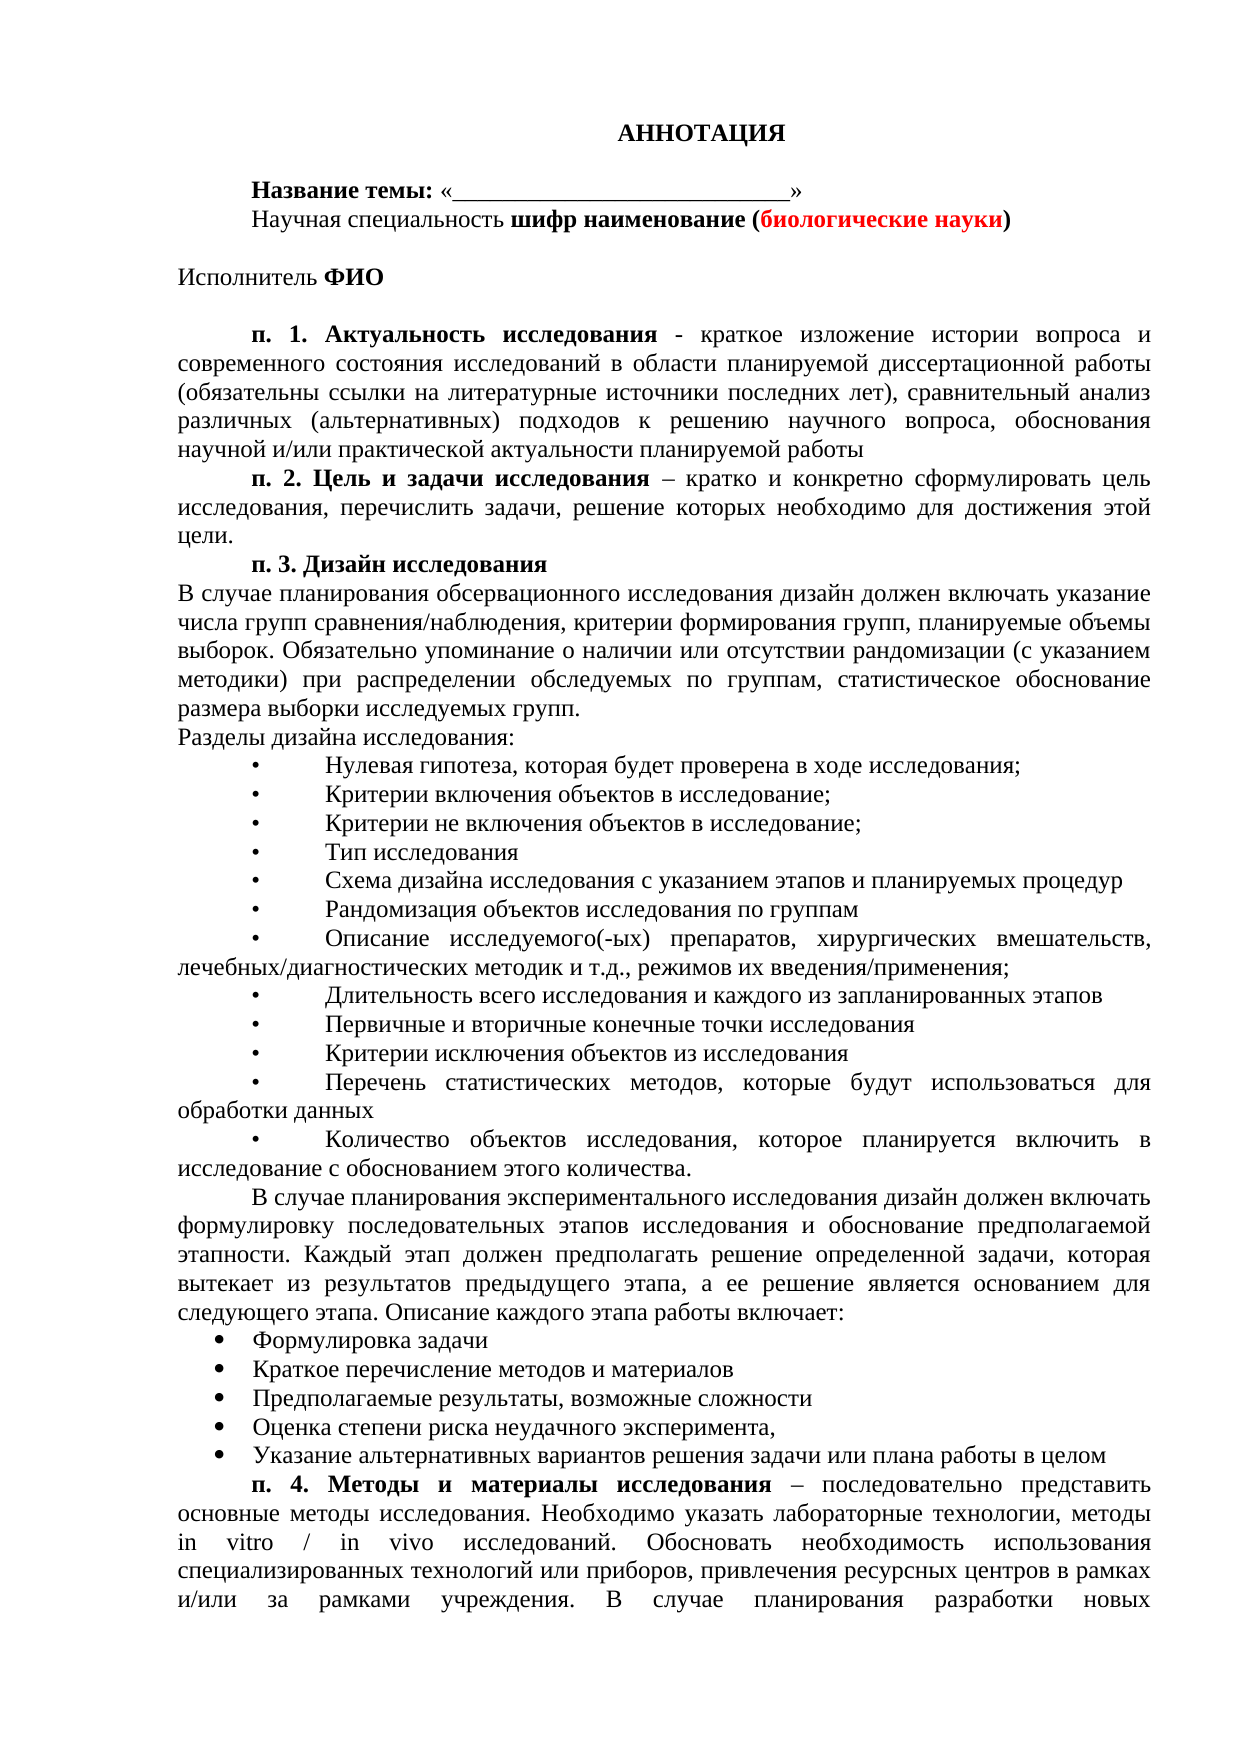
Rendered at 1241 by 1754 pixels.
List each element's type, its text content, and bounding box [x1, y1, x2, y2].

list Формулировка задачи [215, 1326, 1152, 1354]
text п. 2. Цель и задачи исследования – кратко и конкретно сформулировать цель исследования, перечислить задачи, решение которых необходимо для достижения этой цели. [177, 463, 1152, 549]
text Научная специальность шифр наименование (биологические науки) [177, 204, 1152, 233]
text • Критерии исключения объектов из исследования [177, 1038, 1152, 1067]
text • Рандомизация объектов исследования по группам [177, 894, 1152, 923]
list Указание альтернативных вариантов решения задачи или плана работы в целом [215, 1441, 1152, 1469]
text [177, 1469, 1152, 1613]
list Предполагаемые результаты, возможные сложности [215, 1383, 1152, 1412]
text • Нулевая гипотеза, которая будет проверена в ходе исследования; [177, 751, 1152, 779]
text п. 1. Актуальность исследования - краткое изложение истории вопроса и современного состояния исследований в области планируемой диссертационной работы (обязательны ссылки на литературные источники последних лет), сравнительный анализ различных (альтернативных) подходов к решению научного вопроса, обоснования научной и/или практической актуальности планируемой работы [177, 319, 1152, 463]
text • Критерии не включения объектов в исследование; [177, 808, 1152, 837]
text • Описание исследуемого(-ых) препаратов, хирургических вмешательств, лечебных/диагностических методик и т.д., режимов их введения/применения; [177, 923, 1152, 981]
text • Первичные и вторичные конечные точки исследования [177, 1009, 1152, 1038]
text • Тип исследования [177, 837, 1152, 866]
text Разделы дизайна исследования: [177, 722, 1152, 751]
text • Схема дизайна исследования с указанием этапов и планируемых процедур [177, 866, 1152, 894]
text • Критерии включения объектов в исследование; [177, 779, 1152, 808]
text В случае планирования экспериментального исследования дизайн должен включать формулировку последовательных этапов исследования и обоснование предполагаемой этапности. Каждый этап должен предполагать решение определенной задачи, которая вытекает из результатов предыдущего этапа, а ее решение является основанием для следующего этапа. Описание каждого этапа работы включает: [177, 1182, 1152, 1326]
list Оценка степени риска неудачного эксперимента, [215, 1412, 1152, 1441]
text Исполнитель ФИО [177, 262, 1152, 291]
text АННОТАЦИЯ [177, 118, 1152, 147]
text п. 3. Дизайн исследования [177, 549, 1152, 578]
text В случае планирования обсервационного исследования дизайн должен включать указание числа групп сравнения/наблюдения, критерии формирования групп, планируемые объемы выборок. Обязательно упоминание о наличии или отсутствии рандомизации (с указанием методики) при распределении обследуемых по группам, статистическое обоснование размера выборки исследуемых групп. [177, 578, 1152, 722]
text • Перечень статистических методов, которые будут использоваться для обработки данных [177, 1067, 1152, 1124]
text • Количество объектов исследования, которое планируется включить в исследование с обоснованием этого количества. азделы дизайна исследования.равнения лекула результатов ПЦР. подходов, включая методы жыделения апии заболевания.цифической [177, 1124, 1152, 1182]
text • Длительность всего исследования и каждого из запланированных этапов [177, 981, 1152, 1009]
list Краткое перечисление методов и материалов [215, 1354, 1152, 1383]
text Название темы: «___________________________» [177, 176, 1152, 204]
